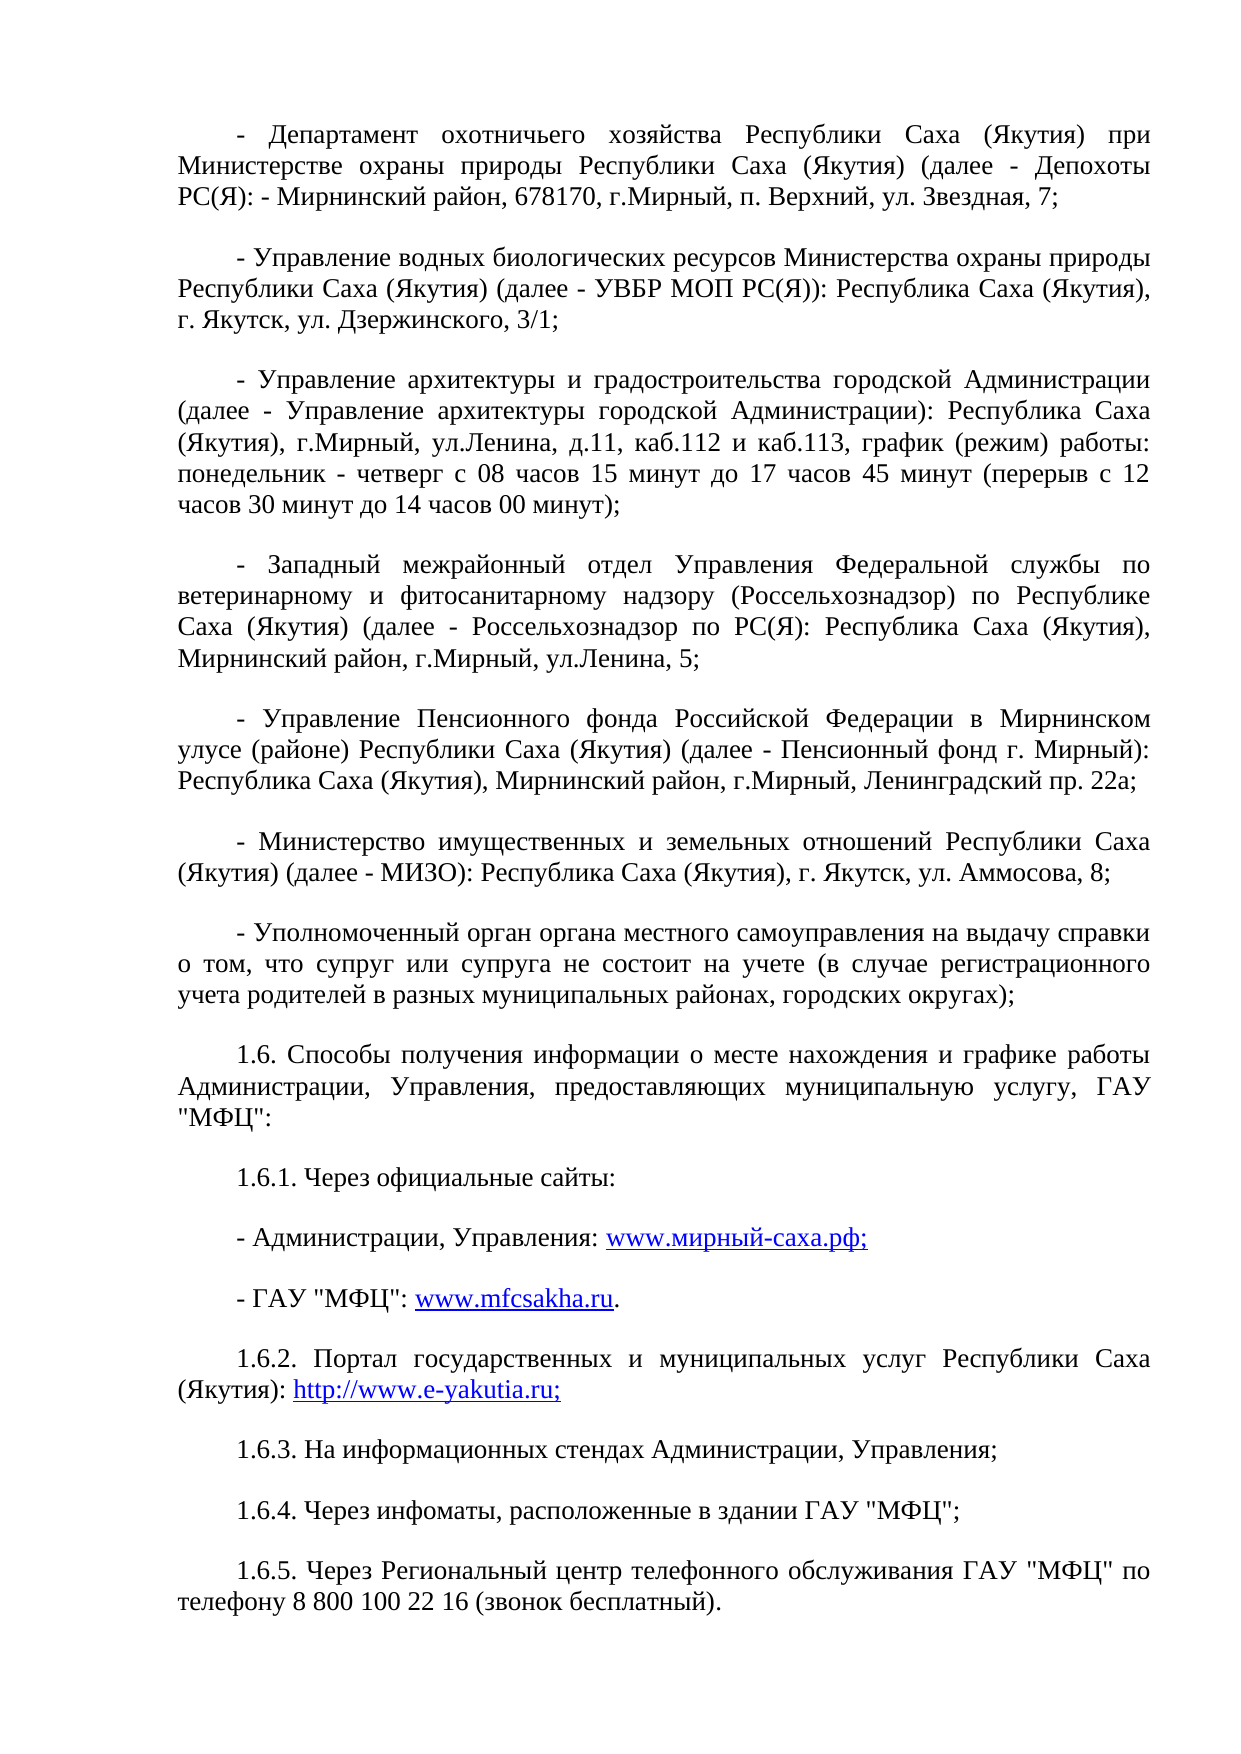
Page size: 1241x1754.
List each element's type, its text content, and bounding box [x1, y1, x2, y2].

text - Западный межрайонный отдел Управления Федеральной службы по ветеринарному и фитосанитарному надзору (Россельхознадзор) по Республике Саха (Якутия) (далее - Россельхознадзор по РС(Я): Республика Саха (Якутия), Мирнинский район, г.Мирный, ул.Ленина, 5; [177, 548, 1152, 673]
text 1.6. Способы получения информации о месте нахождения и графике работы Администрации, Управления, предоставляющих муниципальную услугу, ГАУ "МФЦ": [177, 1039, 1152, 1132]
text - ГАУ "МФЦ": www.mfcsakha.ru. [177, 1282, 1152, 1313]
text - Администрации, Управления: www.мирный-саха.рф; [177, 1222, 1152, 1253]
text - Уполномоченный орган органа местного самоуправления на выдачу справки о том, что супруг или супруга не состоит на учете (в случае регистрационного учета родителей в разных муниципальных районах, городских округах); [177, 916, 1152, 1009]
text - Департамент охотничьего хозяйства Республики Саха (Якутия) при Министерстве охраны природы Республики Саха (Якутия) (далее - Депохоты РС(Я): - Мирнинский район, 678170, г.Мирный, п. Верхний, ул. Звездная, 7; [177, 118, 1152, 212]
text - Министерство имущественных и земельных отношений Республики Саха (Якутия) (далее - МИЗО): Республика Саха (Якутия), г. Якутск, ул. Аммосова, 8; [177, 824, 1152, 887]
text 1.6.4. Через инфоматы, расположенные в здании ГАУ "МФЦ"; [177, 1494, 1152, 1525]
text 1.6.1. Через официальные сайты: [177, 1161, 1152, 1192]
text - Управление Пенсионного фонда Российской Федерации в Мирнинском улусе (районе) Республики Саха (Якутия) (далее - Пенсионный фонд г. Мирный): Республика Саха (Якутия), Мирнинский район, г.Мирный, Ленинградский пр. 22а; [177, 702, 1152, 795]
text - Управление архитектуры и градостроительства городской Администрации (далее - Управление архитектуры городской Администрации): Республика Саха (Якутия), г.Мирный, ул.Ленина, д.11, каб.112 и каб.113, график (режим) работы: понедельник - четверг с 08 часов 15 минут до 17 часов 45 минут (перерыв с 12 часов 30 минут до 14 часов 00 минут); [177, 363, 1152, 519]
text 1.6.5. Через Региональный центр телефонного обслуживания ГАУ "МФЦ" по телефону 8 800 100 22 16 (звонок бесплатный). [177, 1554, 1152, 1617]
text 1.6.2. Портал государственных и муниципальных услуг Республики Саха (Якутия): http://www.e-yakutia.ru; [177, 1342, 1152, 1404]
text 1.6.3. На информационных стендах Администрации, Управления; [177, 1434, 1152, 1465]
text - Управление водных биологических ресурсов Министерства охраны природы Республики Саха (Якутия) (далее - УВБР МОП РС(Я)): Республика Саха (Якутия), г. Якутск, ул. Дзержинского, 3/1; [177, 241, 1152, 334]
